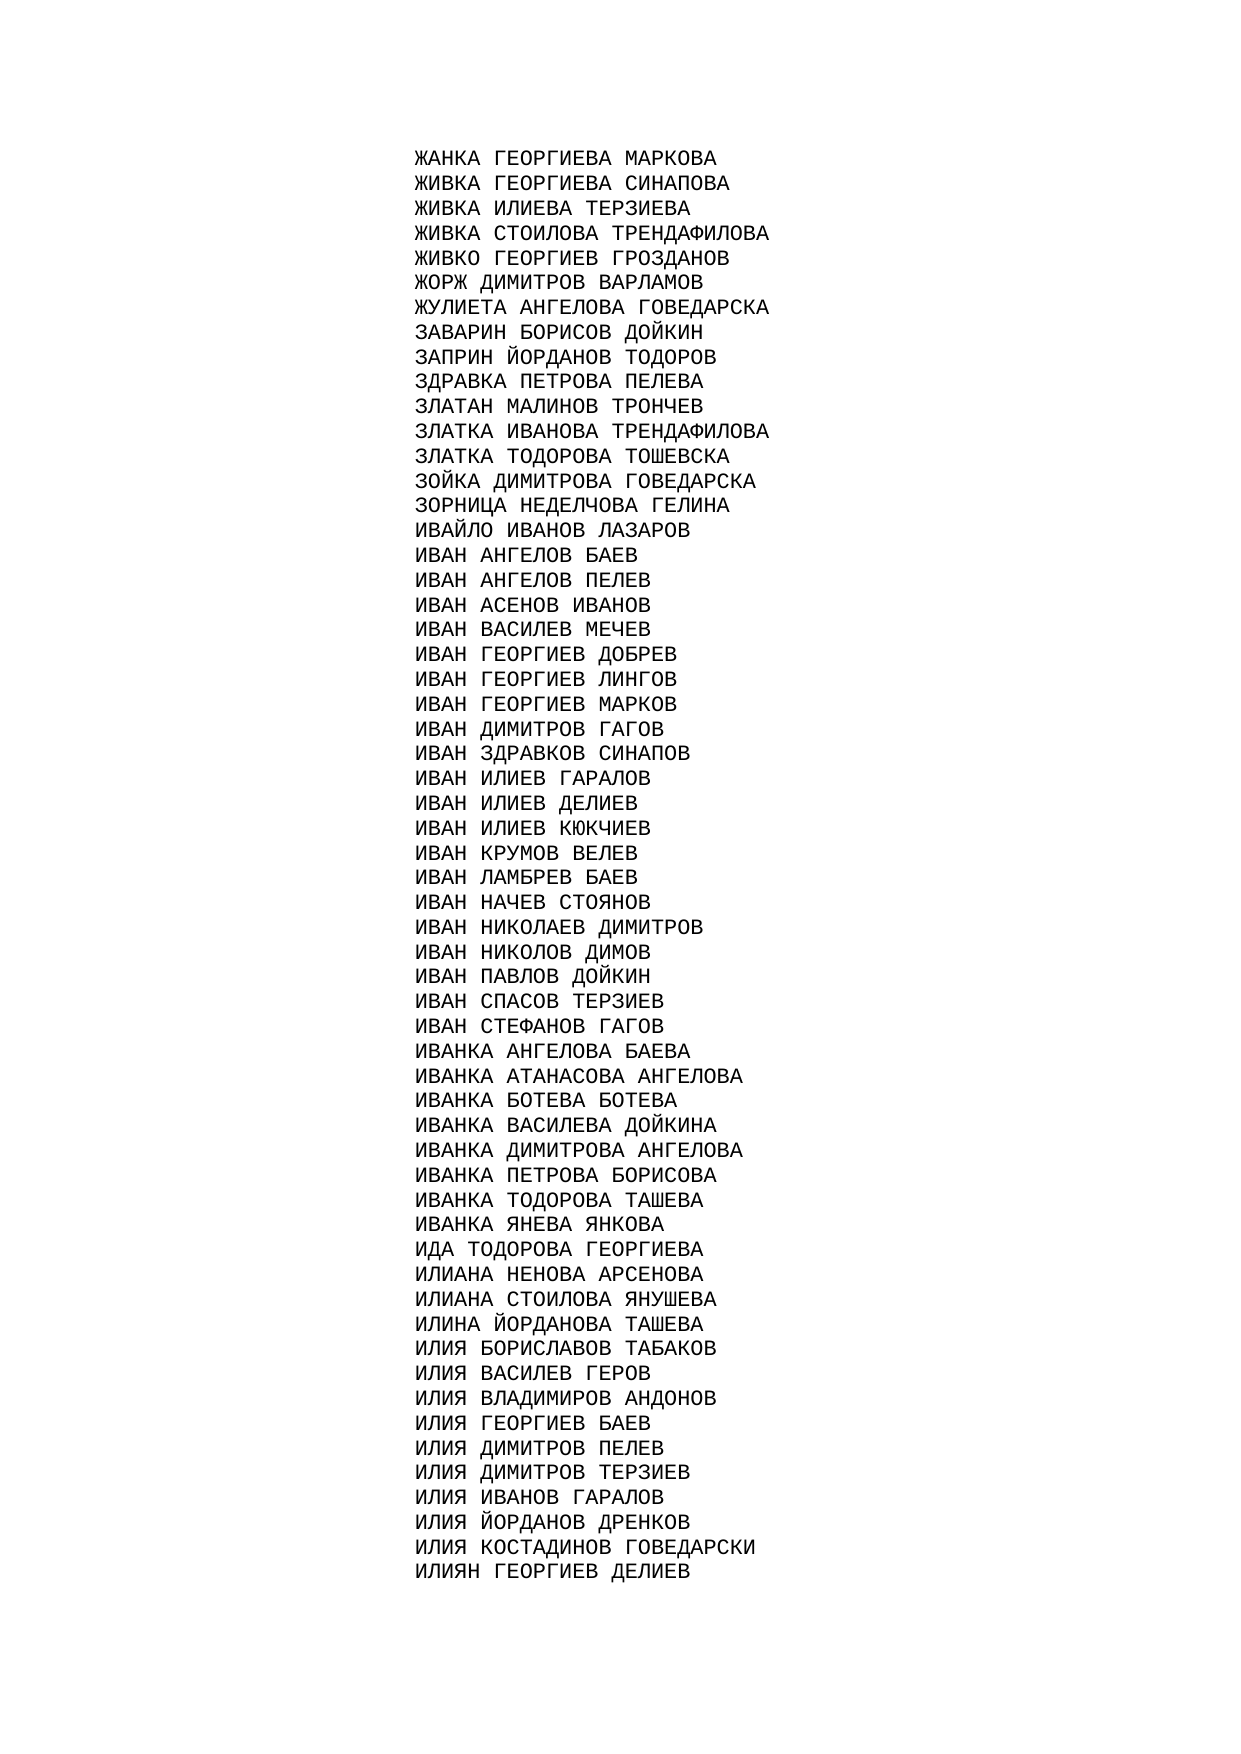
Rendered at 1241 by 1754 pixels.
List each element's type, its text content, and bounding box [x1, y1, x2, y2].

text ИВАН ДИМИТРОВ ГАГОВ [139, 718, 1101, 743]
text ИВАН НАЧЕВ СТОЯНОВ [139, 891, 1101, 916]
text ЖАНКА ГЕОРГИЕВА МАРКОВА [139, 148, 1101, 172]
text ИВАНКА ЯНЕВА ЯНКОВА [139, 1214, 1101, 1238]
text ИВАН ИЛИЕВ КЮКЧИЕВ [139, 817, 1101, 842]
text ЖИВКА СТОИЛОВА ТРЕНДАФИЛОВА [139, 222, 1101, 247]
text ЗЛАТКА ИВАНОВА ТРЕНДАФИЛОВА [139, 420, 1101, 445]
text ИВАНКА ДИМИТРОВА АНГЕЛОВА [139, 1139, 1101, 1164]
text ЗДРАВКА ПЕТРОВА ПЕЛЕВА [139, 371, 1101, 396]
text ИВАН НИКОЛАЕВ ДИМИТРОВ [139, 916, 1101, 941]
text ЗЛАТАН МАЛИНОВ ТРОНЧЕВ [139, 396, 1101, 420]
text ИЛИЯ ГЕОРГИЕВ БАЕВ [139, 1412, 1101, 1437]
text ИВАН ПАВЛОВ ДОЙКИН [139, 966, 1101, 991]
text ЖОРЖ ДИМИТРОВ ВАРЛАМОВ [139, 272, 1101, 296]
text ИЛИЯ КОСТАДИНОВ ГОВЕДАРСКИ [139, 1536, 1101, 1561]
text ИВАН СПАСОВ ТЕРЗИЕВ [139, 991, 1101, 1015]
text ИЛИЯ ВЛАДИМИРОВ АНДОНОВ [139, 1387, 1101, 1412]
text ЗОЙКА ДИМИТРОВА ГОВЕДАРСКА [139, 470, 1101, 495]
text ИВАН СТЕФАНОВ ГАГОВ [139, 1015, 1101, 1040]
text ИВАН АНГЕЛОВ БАЕВ [139, 544, 1101, 569]
text ИВАН ИЛИЕВ ГАРАЛОВ [139, 767, 1101, 792]
text ИВАНКА ВАСИЛЕВА ДОЙКИНА [139, 1114, 1101, 1139]
text ИВАНКА ТОДОРОВА ТАШЕВА [139, 1189, 1101, 1214]
text ЗОРНИЦА НЕДЕЛЧОВА ГЕЛИНА [139, 495, 1101, 519]
text ЗАВАРИН БОРИСОВ ДОЙКИН [139, 321, 1101, 346]
text ИЛИЯ БОРИСЛАВОВ ТАБАКОВ [139, 1338, 1101, 1362]
text ИВАН ГЕОРГИЕВ ЛИНГОВ [139, 668, 1101, 693]
text ИВАН НИКОЛОВ ДИМОВ [139, 941, 1101, 966]
text ИЛИАНА СТОИЛОВА ЯНУШЕВА [139, 1288, 1101, 1313]
text ИВАН ВАСИЛЕВ МЕЧЕВ [139, 619, 1101, 643]
text ЖУЛИЕТА АНГЕЛОВА ГОВЕДАРСКА [139, 296, 1101, 321]
text ЗАПРИН ЙОРДАНОВ ТОДОРОВ [139, 346, 1101, 371]
text ИДА ТОДОРОВА ГЕОРГИЕВА [139, 1238, 1101, 1263]
text ИЛИАНА НЕНОВА АРСЕНОВА [139, 1263, 1101, 1288]
text ИЛИЯ ЙОРДАНОВ ДРЕНКОВ [139, 1511, 1101, 1536]
text ИЛИЯ ИВАНОВ ГАРАЛОВ [139, 1486, 1101, 1511]
text ИВАЙЛО ИВАНОВ ЛАЗАРОВ [139, 519, 1101, 544]
text ИЛИЯ ВАСИЛЕВ ГЕРОВ [139, 1362, 1101, 1387]
text ИВАНКА ПЕТРОВА БОРИСОВА [139, 1164, 1101, 1189]
text ИЛИЯ ДИМИТРОВ ТЕРЗИЕВ [139, 1462, 1101, 1486]
text ИЛИНА ЙОРДАНОВА ТАШЕВА [139, 1313, 1101, 1338]
text ЖИВКА ИЛИЕВА ТЕРЗИЕВА [139, 197, 1101, 222]
text ЗЛАТКА ТОДОРОВА ТОШЕВСКА [139, 445, 1101, 470]
text ИВАНКА АТАНАСОВА АНГЕЛОВА [139, 1065, 1101, 1090]
text ИВАН КРУМОВ ВЕЛЕВ [139, 842, 1101, 867]
text ЖИВКА ГЕОРГИЕВА СИНАПОВА [139, 172, 1101, 197]
text ИЛИЯ ДИМИТРОВ ПЕЛЕВ [139, 1437, 1101, 1462]
text ИЛИЯН ГЕОРГИЕВ ДЕЛИЕВ [139, 1561, 1101, 1586]
text ИВАН ГЕОРГИЕВ ДОБРЕВ [139, 643, 1101, 668]
text ИВАН ГЕОРГИЕВ МАРКОВ [139, 693, 1101, 718]
text ИВАН ЗДРАВКОВ СИНАПОВ [139, 743, 1101, 767]
text ИВАНКА АНГЕЛОВА БАЕВА [139, 1040, 1101, 1065]
text ИВАНКА БОТЕВА БОТЕВА [139, 1090, 1101, 1114]
text ИВАН ИЛИЕВ ДЕЛИЕВ [139, 792, 1101, 817]
text ИВАН АНГЕЛОВ ПЕЛЕВ [139, 569, 1101, 594]
text ИВАН ЛАМБРЕВ БАЕВ [139, 867, 1101, 891]
text ИВАН АСЕНОВ ИВАНОВ [139, 594, 1101, 619]
text ЖИВКО ГЕОРГИЕВ ГРОЗДАНОВ [139, 247, 1101, 272]
